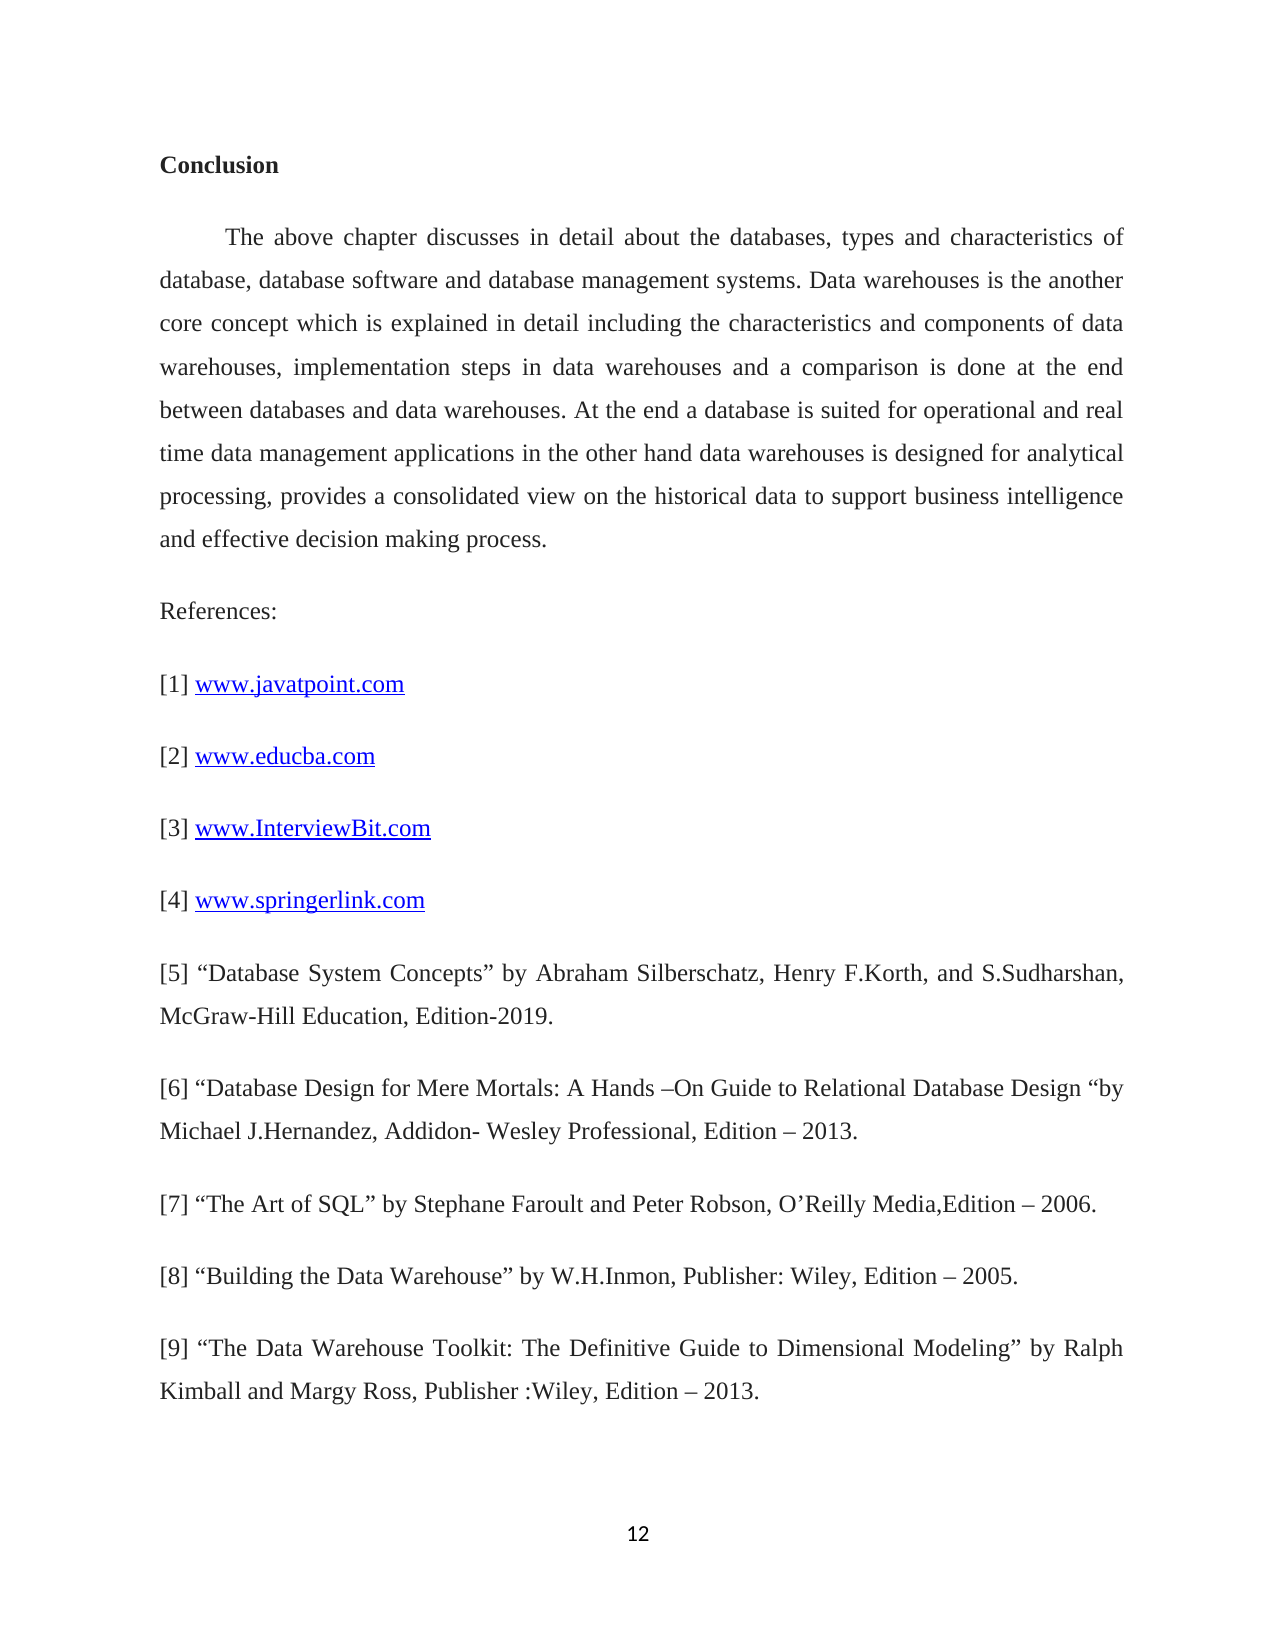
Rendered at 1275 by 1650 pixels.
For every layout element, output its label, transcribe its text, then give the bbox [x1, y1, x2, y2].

text The above chapter discusses in detail about the databases, types and characteristics of database, database software and database management systems. Data warehouses is the another core concept which is explained in detail including the characteristics and components of data warehouses, implementation steps in data warehouses and a comparison is done at the end between databases and data warehouses. At the end a database is suited for operational and real time data management applications in the other hand data warehouses is designed for analytical processing, provides a consolidated view on the historical data to support business intelligence and effective decision making process. [159, 222, 1125, 553]
text References: [159, 596, 1125, 625]
text [8] “Building the Data Warehouse” by W.H.Inmon, Publisher: Wiley, Edition – 2005. [159, 1261, 1125, 1290]
text Conclusion [159, 150, 1125, 179]
text [4] www.springerlink.com [159, 886, 1125, 914]
text [3] www.InterviewBit.com [159, 813, 1125, 842]
text [1] www.javatpoint.com [159, 669, 1125, 697]
text [7] “The Art of SQL” by Stephane Faroult and Peter Robson, O’Reilly Media,Edition – 2006. [159, 1189, 1125, 1217]
text [5] “Database System Concepts” by Abraham Silberschatz, Henry F.Korth, and S.Sudharshan, McGraw-Hill Education, Edition-2019. [159, 958, 1125, 1030]
text [6] “Database Design for Mere Mortals: A Hands –On Guide to Relational Database Design “by Michael J.Hernandez, Addidon- Wesley Professional, Edition – 2013. [159, 1073, 1125, 1145]
text [9] “The Data Warehouse Toolkit: The Definitive Guide to Dimensional Modeling” by Ralph Kimball and Margy Ross, Publisher :Wiley, Edition – 2013. [159, 1333, 1125, 1405]
text [2] www.educba.com [159, 741, 1125, 770]
